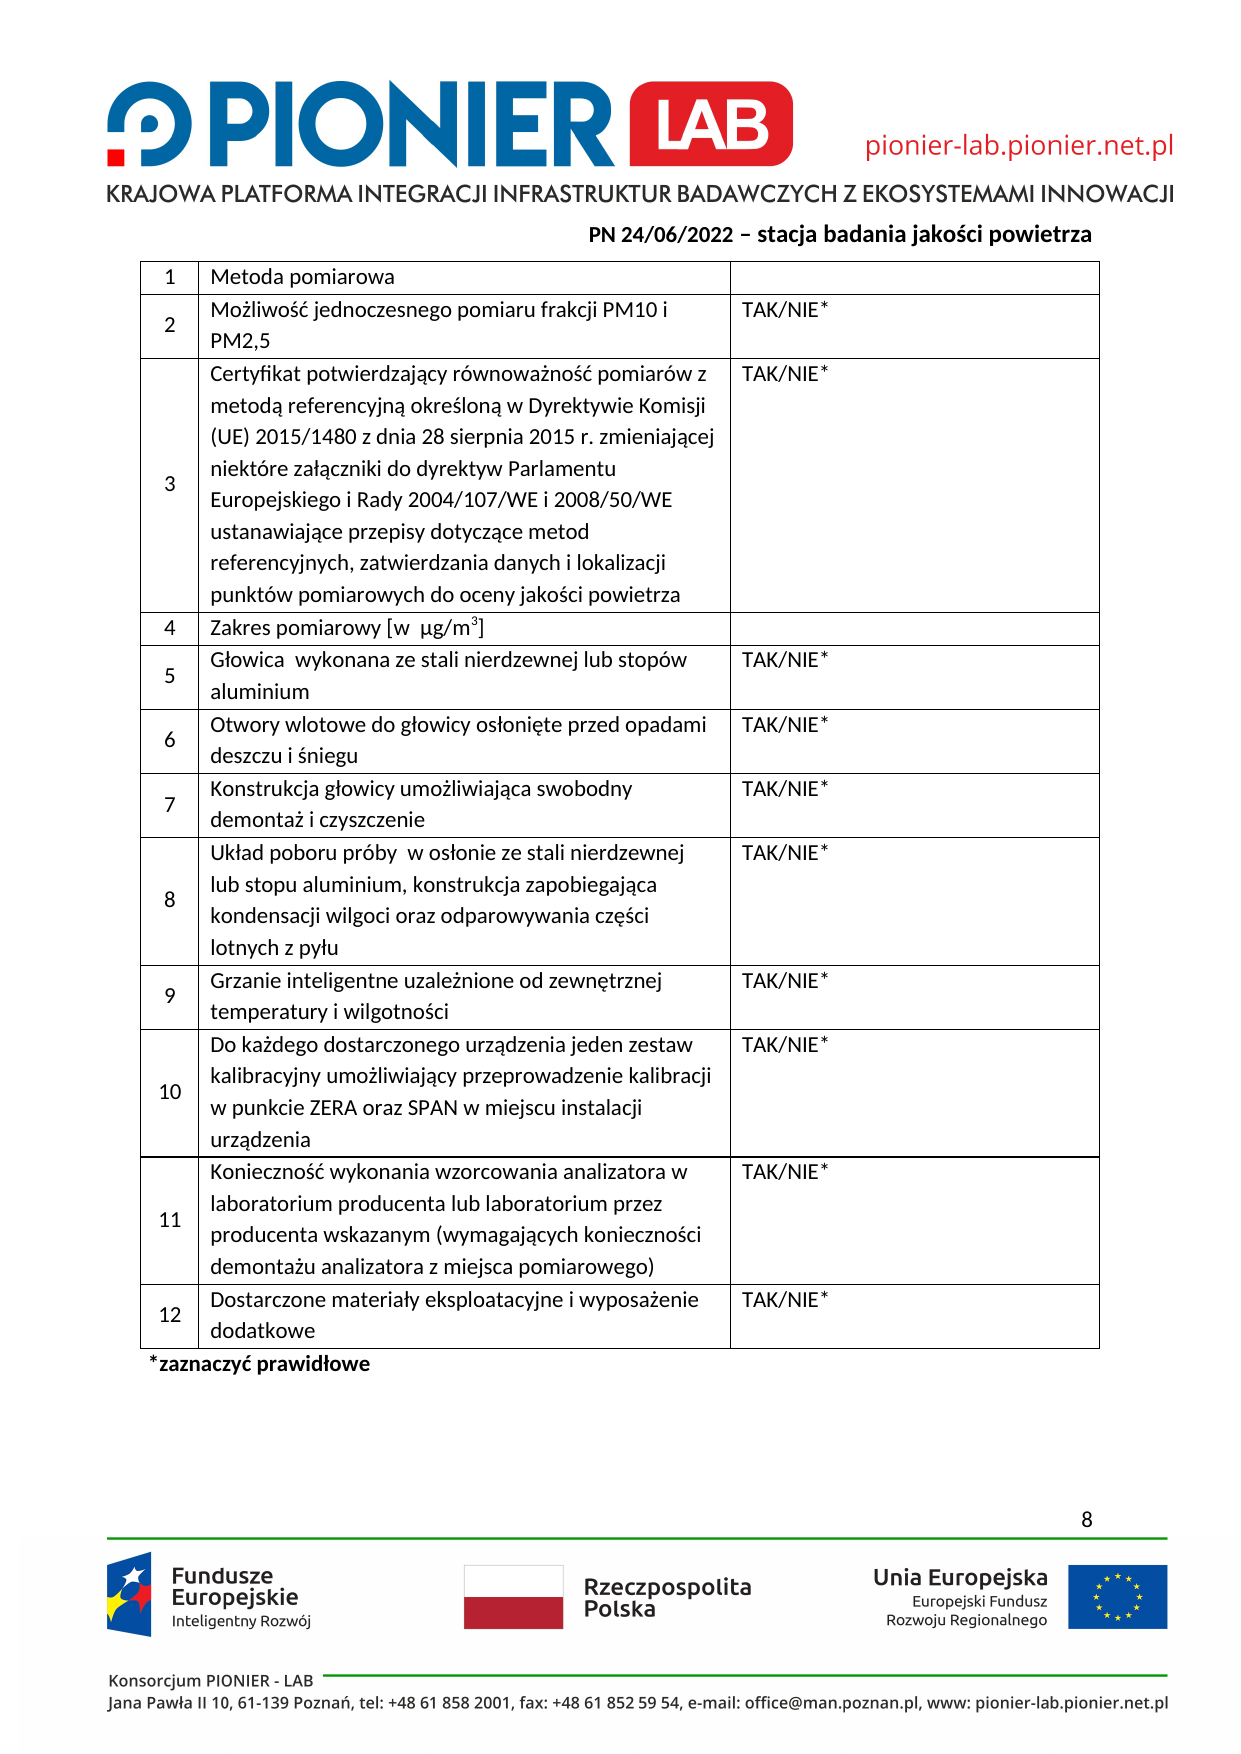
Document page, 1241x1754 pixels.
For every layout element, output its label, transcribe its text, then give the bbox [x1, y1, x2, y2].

table_cell TAK/NIE* [731, 774, 1099, 837]
table_cell 7 [141, 774, 198, 837]
table_cell [731, 262, 1099, 294]
table_cell Otwory wlotowe do głowicy osłonięte przed opadami deszczu i śniegu [199, 710, 730, 773]
table_cell TAK/NIE* [731, 646, 1099, 709]
table_cell 8 [141, 838, 198, 965]
table_cell 5 [141, 646, 198, 709]
table_cell Grzanie inteligentne uzależnione od zewnętrznej temperatury i wilgotności [199, 966, 730, 1029]
table_cell 9 [141, 966, 198, 1029]
table_cell Możliwość jednoczesnego pomiaru frakcji PM10 i PM2,5 [199, 295, 730, 358]
table_cell TAK/NIE* [731, 838, 1099, 965]
table_cell 2 [141, 295, 198, 358]
table_cell TAK/NIE* [731, 1158, 1099, 1284]
table_cell 10 [141, 1030, 198, 1156]
table_cell Konieczność wykonania wzorcowania analizatora w laboratorium producenta lub laboratorium przez producenta wskazanym (wymagających konieczności demontażu analizatora z miejsca pomiarowego) [199, 1158, 730, 1284]
table_cell TAK/NIE* [731, 710, 1099, 773]
table_cell Konstrukcja głowicy umożliwiająca swobodny demontaż i czyszczenie [199, 774, 730, 837]
picture [18, 0, 1241, 207]
table_cell Głowica wykonana ze stali nierdzewnej lub stopów aluminium [199, 646, 730, 709]
text *zaznaczyć prawidłowe [148, 1349, 1093, 1377]
table_cell 12 [141, 1285, 198, 1348]
table_cell TAK/NIE* [731, 295, 1099, 358]
table_cell Metoda pomiarowa [199, 262, 730, 294]
table_cell [731, 613, 1099, 644]
table_cell 3 [141, 359, 198, 612]
table_cell Certyfikat potwierdzający równoważność pomiarów z metodą referencyjną określoną w Dyrektywie Komisji (UE) 2015/1480 z dnia 28 sierpnia 2015 r. zmieniającej niektóre załączniki do dyrektyw Parlamentu Europejskiego i Rady 2004/107/WE i 2008/50/WE ustanawiające przepisy dotyczące metod referencyjnych, zatwierdzania danych i lokalizacji punktów pomiarowych do oceny jakości powietrza [199, 359, 730, 612]
table_cell Do każdego dostarczonego urządzenia jeden zestaw kalibracyjny umożliwiający przeprowadzenie kalibracji w punkcie ZERA oraz SPAN w miejscu instalacji urządzenia [199, 1030, 730, 1156]
table_cell Zakres pomiarowy [w µg/m3] [199, 613, 730, 644]
table_cell TAK/NIE* [731, 966, 1099, 1029]
table_cell 11 [141, 1158, 198, 1284]
table_cell 1 [141, 262, 198, 294]
table_cell Układ poboru próby w osłonie ze stali nierdzewnej lub stopu aluminium, konstrukcja zapobiegająca kondensacji wilgoci oraz odparowywania części lotnych z pyłu [199, 838, 730, 965]
table_cell TAK/NIE* [731, 1285, 1099, 1348]
table_cell 6 [141, 710, 198, 773]
table_cell 4 [141, 613, 198, 644]
table_cell TAK/NIE* [731, 1030, 1099, 1156]
picture [18, 1537, 1241, 1754]
table_cell Dostarczone materiały eksploatacyjne i wyposażenie dodatkowe [199, 1285, 730, 1348]
table_cell TAK/NIE* [731, 359, 1099, 612]
